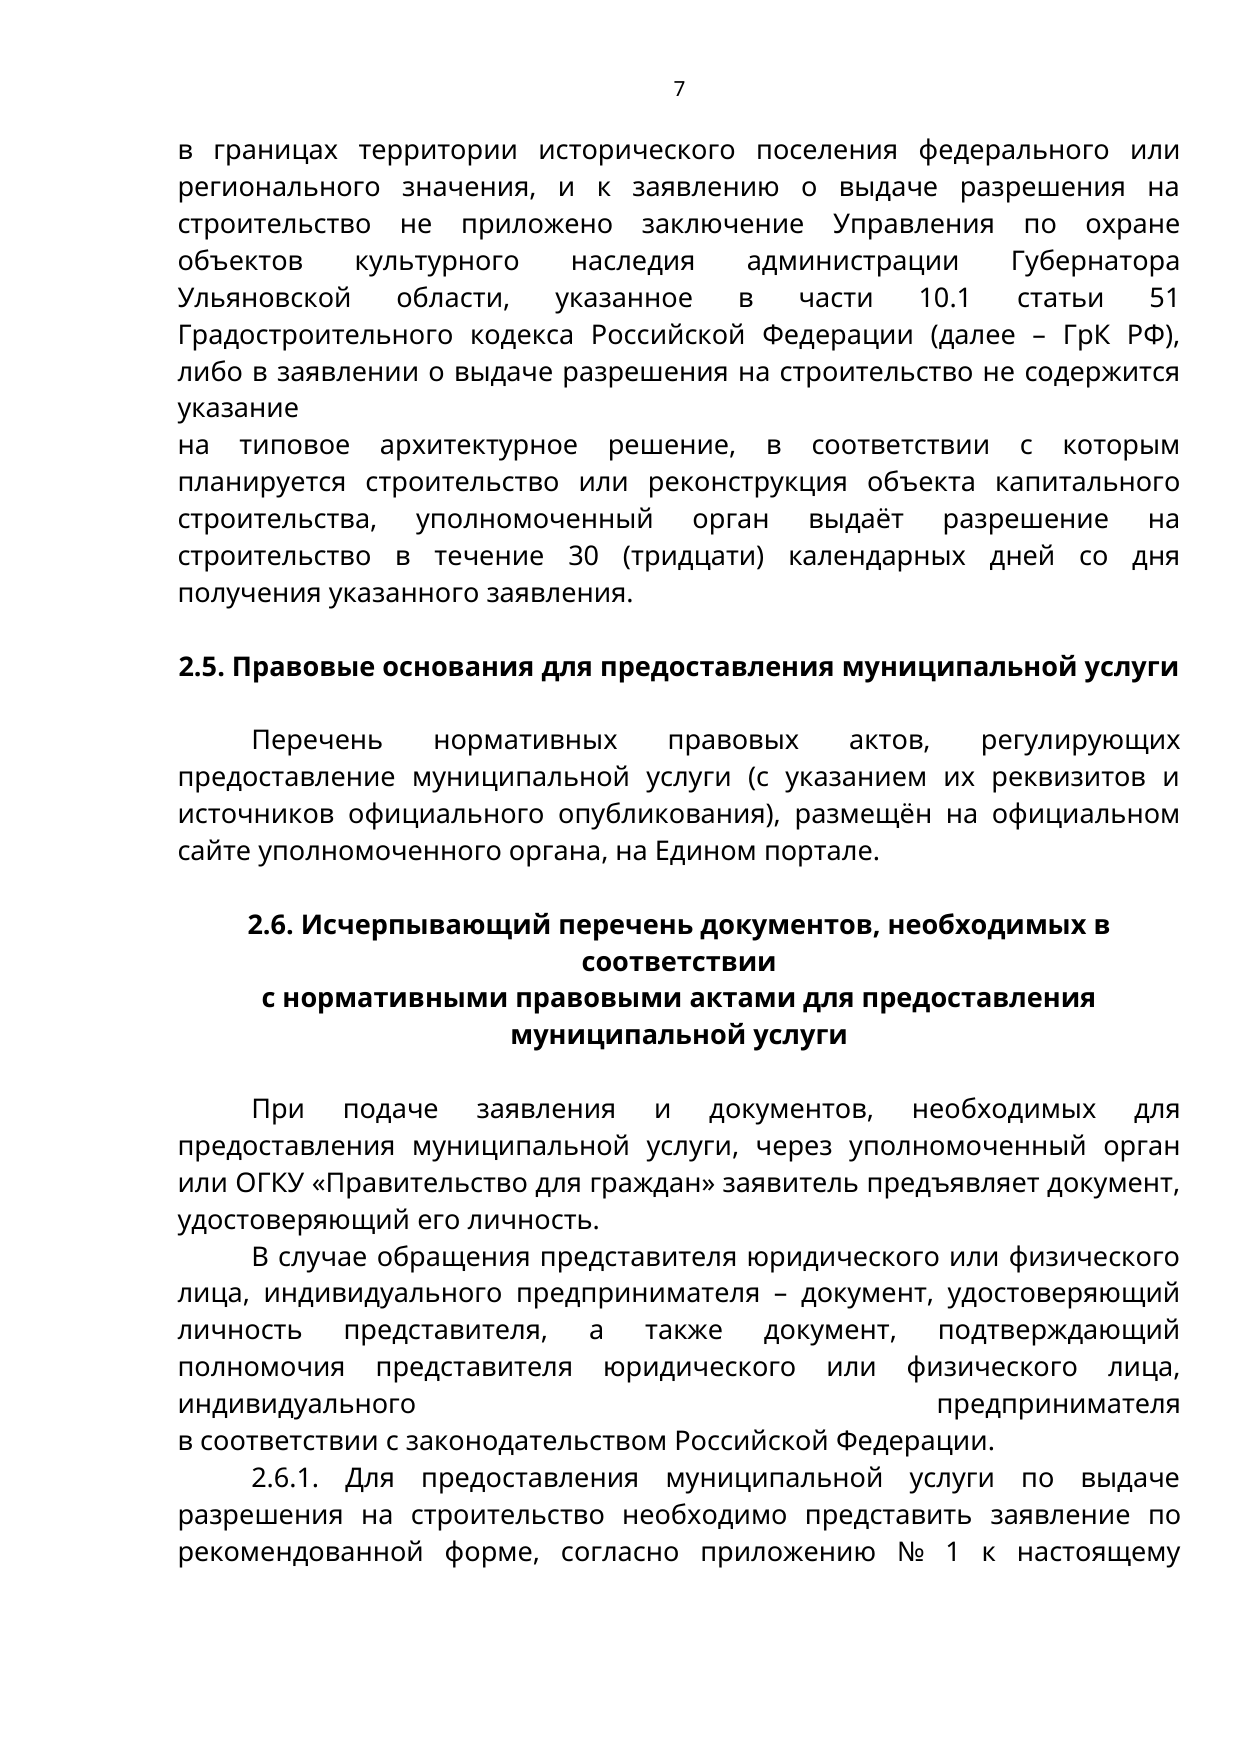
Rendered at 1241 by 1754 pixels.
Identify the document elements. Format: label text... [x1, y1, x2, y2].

text 2.6. Исчерпывающий перечень документов, необходимых в соответствии [177, 905, 1181, 979]
text 2.5. Правовые основания для предоставления муниципальной услуги [177, 647, 1181, 684]
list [177, 131, 1181, 610]
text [177, 1458, 1181, 1569]
text Перечень нормативных правовых актов, регулирующих предоставление муниципальной услуги (с указанием их реквизитов и источников официального опубликования), размещён на официальном сайте уполномоченного органа, на Едином портале. [177, 721, 1181, 868]
text В случае обращения представителя юридического или физического лица, индивидуального предпринимателя – документ, удостоверяющий личность представителя, а также документ, подтверждающий полномочия представителя юридического или физического лица, индивидуального предпринимателя в соответствии с законодательством Российской Федерации. [177, 1237, 1181, 1458]
text При подаче заявления и документов, необходимых для предоставления муниципальной услуги, через уполномоченный орган или ОГКУ «Правительство для граждан» заявитель предъявляет документ, удостоверяющий его личность. [177, 1089, 1181, 1237]
text с нормативными правовыми актами для предоставления муниципальной услуги [177, 979, 1181, 1053]
